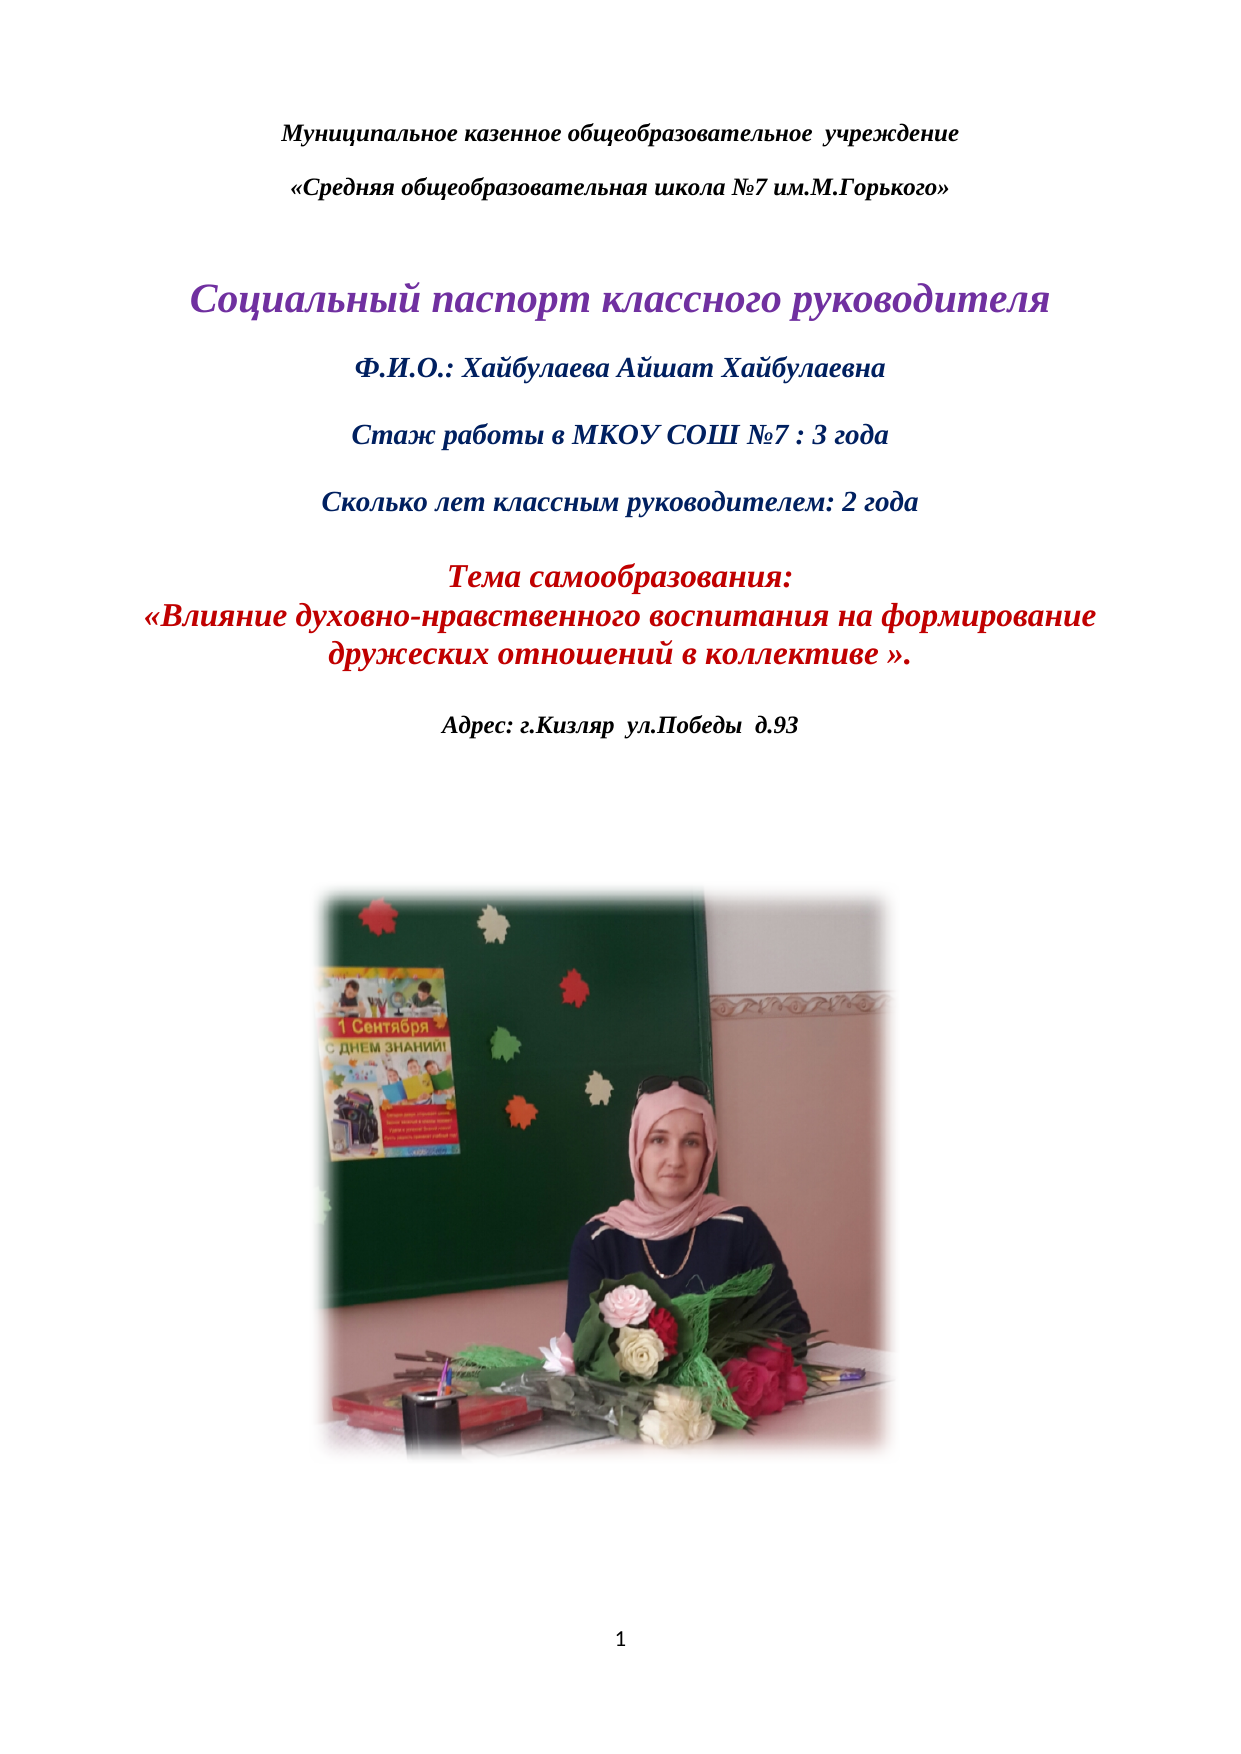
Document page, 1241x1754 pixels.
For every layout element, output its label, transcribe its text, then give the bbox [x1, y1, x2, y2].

text Тема самообразования: [103, 556, 1137, 595]
text «Средняя общеобразовательная школа №7 им.М.Горького» [103, 172, 1137, 201]
text Сколько лет классным руководителем: 2 года [103, 484, 1137, 518]
text Стаж работы в МКОУ СОШ №7 : 3 года [103, 417, 1137, 451]
picture [339, 911, 871, 1435]
text Ф.И.О.: Хайбулаева Айшат Хайбулаевна [103, 350, 1137, 384]
text Муниципальное казенное общеобразовательное учреждение [103, 118, 1137, 147]
text Социальный паспорт классного руководителя [103, 274, 1137, 322]
text Адрес: г.Кизляр ул.Победы д.93 [103, 710, 1137, 738]
text «Влияние духовно-нравственного воспитания на формирование дружеских отношений в коллективе ». [103, 595, 1137, 671]
